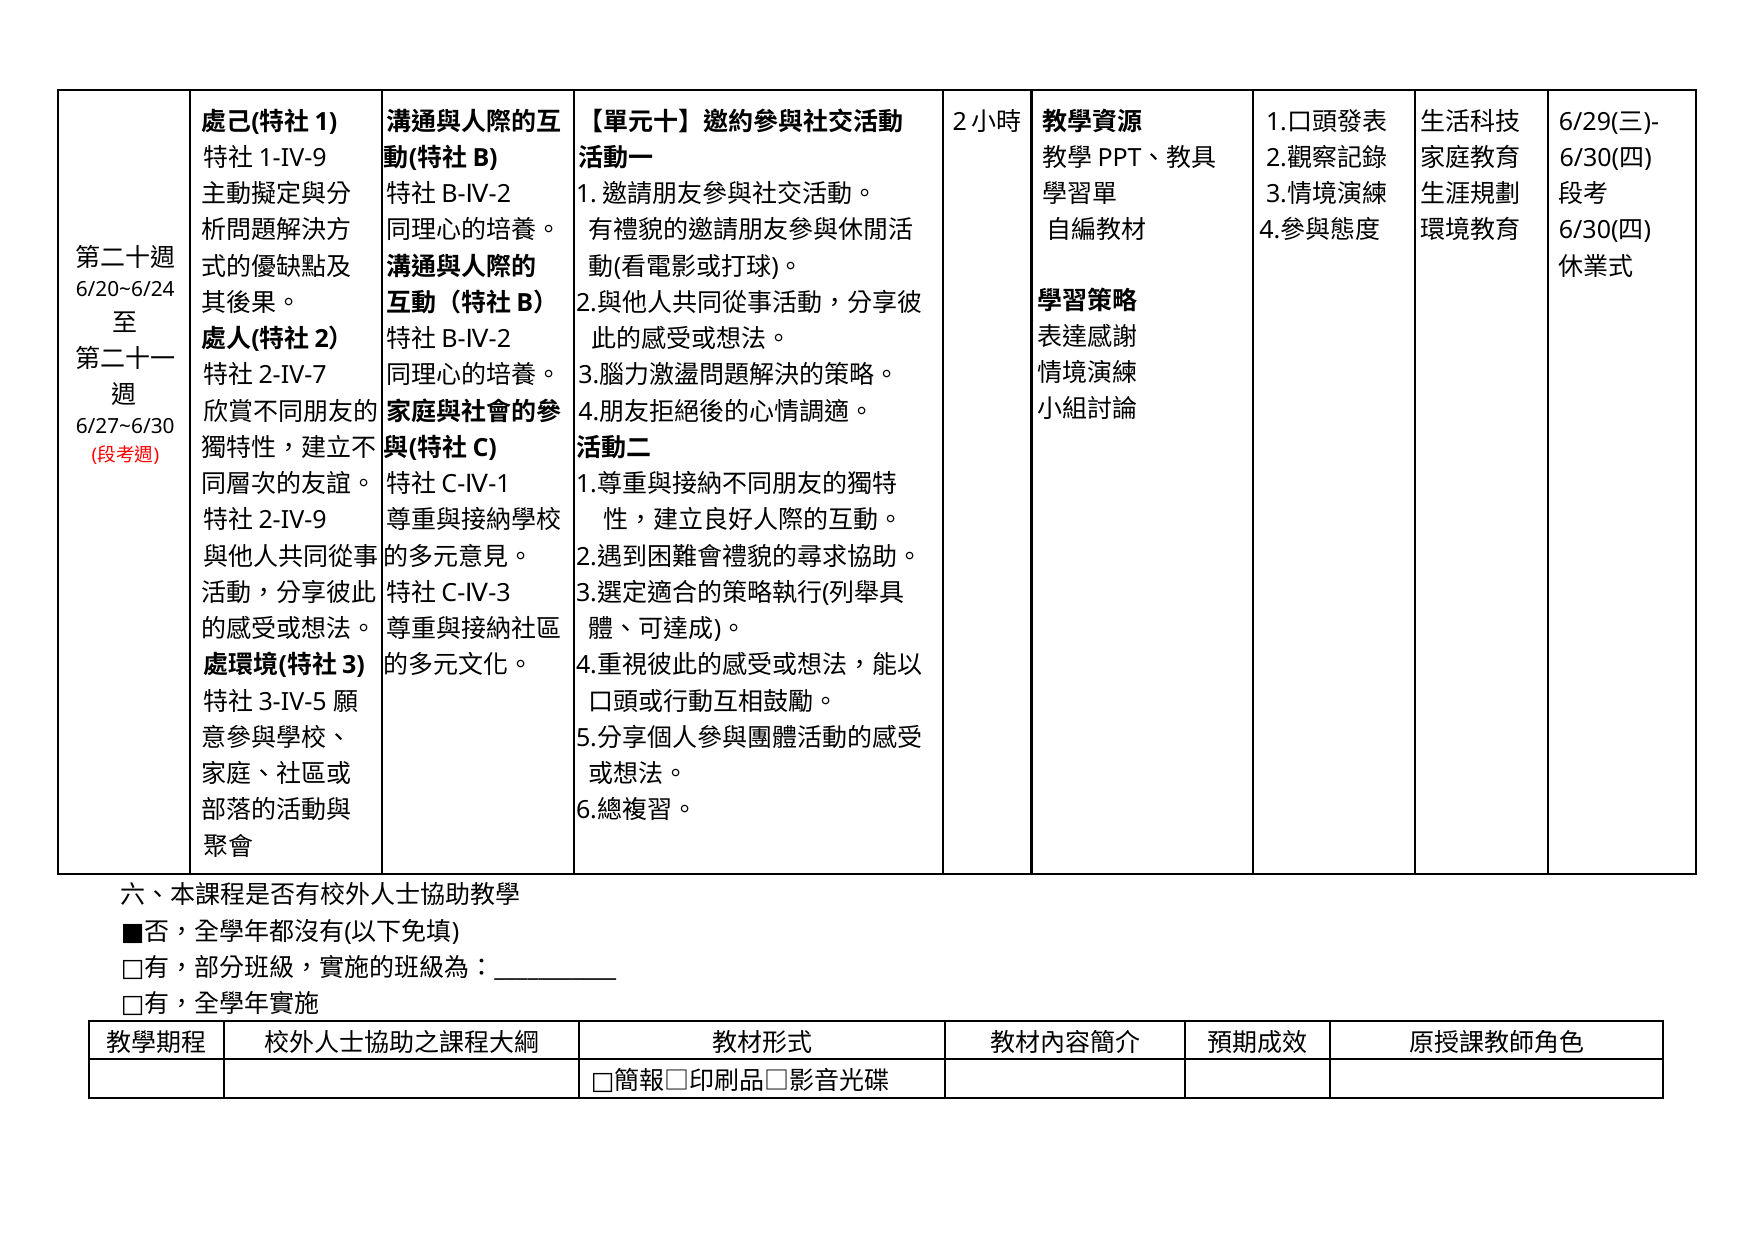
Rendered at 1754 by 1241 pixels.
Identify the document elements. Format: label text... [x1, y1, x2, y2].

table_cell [580, 1060, 944, 1097]
text □有，全學年實施 [118, 984, 1636, 1020]
text ■否，全學年都沒有(以下免填) [118, 911, 1636, 947]
table_header 預期成效 [1186, 1022, 1329, 1058]
table_cell 6/29(三)-6/30(四) 段考 6/30(四) 休業式 [1549, 91, 1695, 873]
table_cell 2小時 [944, 91, 1030, 873]
table_cell [1331, 1060, 1662, 1097]
table_cell 生活科技 家庭教育 生涯規劃 環境教育 [1416, 91, 1547, 873]
table_cell 溝通與人際的互動(特社B) 特社B-Ⅳ-2 同理心的培養。 溝通與人際的 互動（特社B） 特社B-Ⅳ-2 同理心的培養。 家庭與社會的參與(特社C) 特社C-Ⅳ-1 尊重與接納學校的多元意見。 特社C-Ⅳ-3 尊重與接納社區的多元文化。 [383, 91, 573, 873]
table_header 原授課教師角色 [1331, 1022, 1662, 1058]
text □有，部分班級，實施的班級為：___________ [118, 947, 1636, 984]
table_cell 1.口頭發表 2.觀察記錄 3.情境演練 4.參與態度 [1254, 91, 1414, 873]
table_cell 【單元十】邀約參與社交活動 活動一 1. 邀請朋友參與社交活動。 有禮貌的邀請朋友參與休閒活 動(看電影或打球)。 2.與他人共同從事活動，分享彼 此的感受或想法。 3.腦力激盪問題解決的策略。 4.朋友拒絕後的心情調適。 活動二 1.尊重與接納不同朋友的獨特 性，建立良好人際的互動。 2.遇到困難會禮貌的尋求協助。 3.選定適合的策略執行(列舉具 體、可達成)。 4.重視彼此的感受或想法，能以 口頭或行動互相鼓勵。 5.分享個人參與團體活動的感受 或想法。 6.總複習。 [575, 91, 942, 873]
table_cell [90, 1060, 223, 1097]
table_cell 第二十週 6/20~6/24 至 第二十一週 6/27~6/30 (段考週) [59, 91, 189, 873]
table_cell 教學資源 教學PPT、教具 學習單 自編教材 學習策略 表達感謝 情境演練 小組討論 [1033, 91, 1252, 873]
table_cell [1186, 1060, 1329, 1097]
table_header 教學期程 [90, 1022, 223, 1058]
table_cell 處己(特社1) 特社1-IV-9 主動擬定與分析問題解決方式的優缺點及 其後果。 處人(特社2） 特社2-IV-7 欣賞不同朋友的獨特性，建立不同層次的友誼。 特社2-IV-9 與他人共同從事活動，分享彼此的感受或想法。 處環境(特社3) 特社3-IV-5 願意參與學校、家庭、社區或部落的活動與 聚會 [191, 91, 381, 873]
table_header 教材形式 [580, 1022, 944, 1058]
text 六、本課程是否有校外人士協助教學 [118, 875, 1636, 911]
table_header 教材內容簡介 [946, 1022, 1184, 1058]
table_header 校外人士協助之課程大綱 [225, 1022, 578, 1058]
table_cell [225, 1060, 578, 1097]
table_cell [946, 1060, 1184, 1097]
